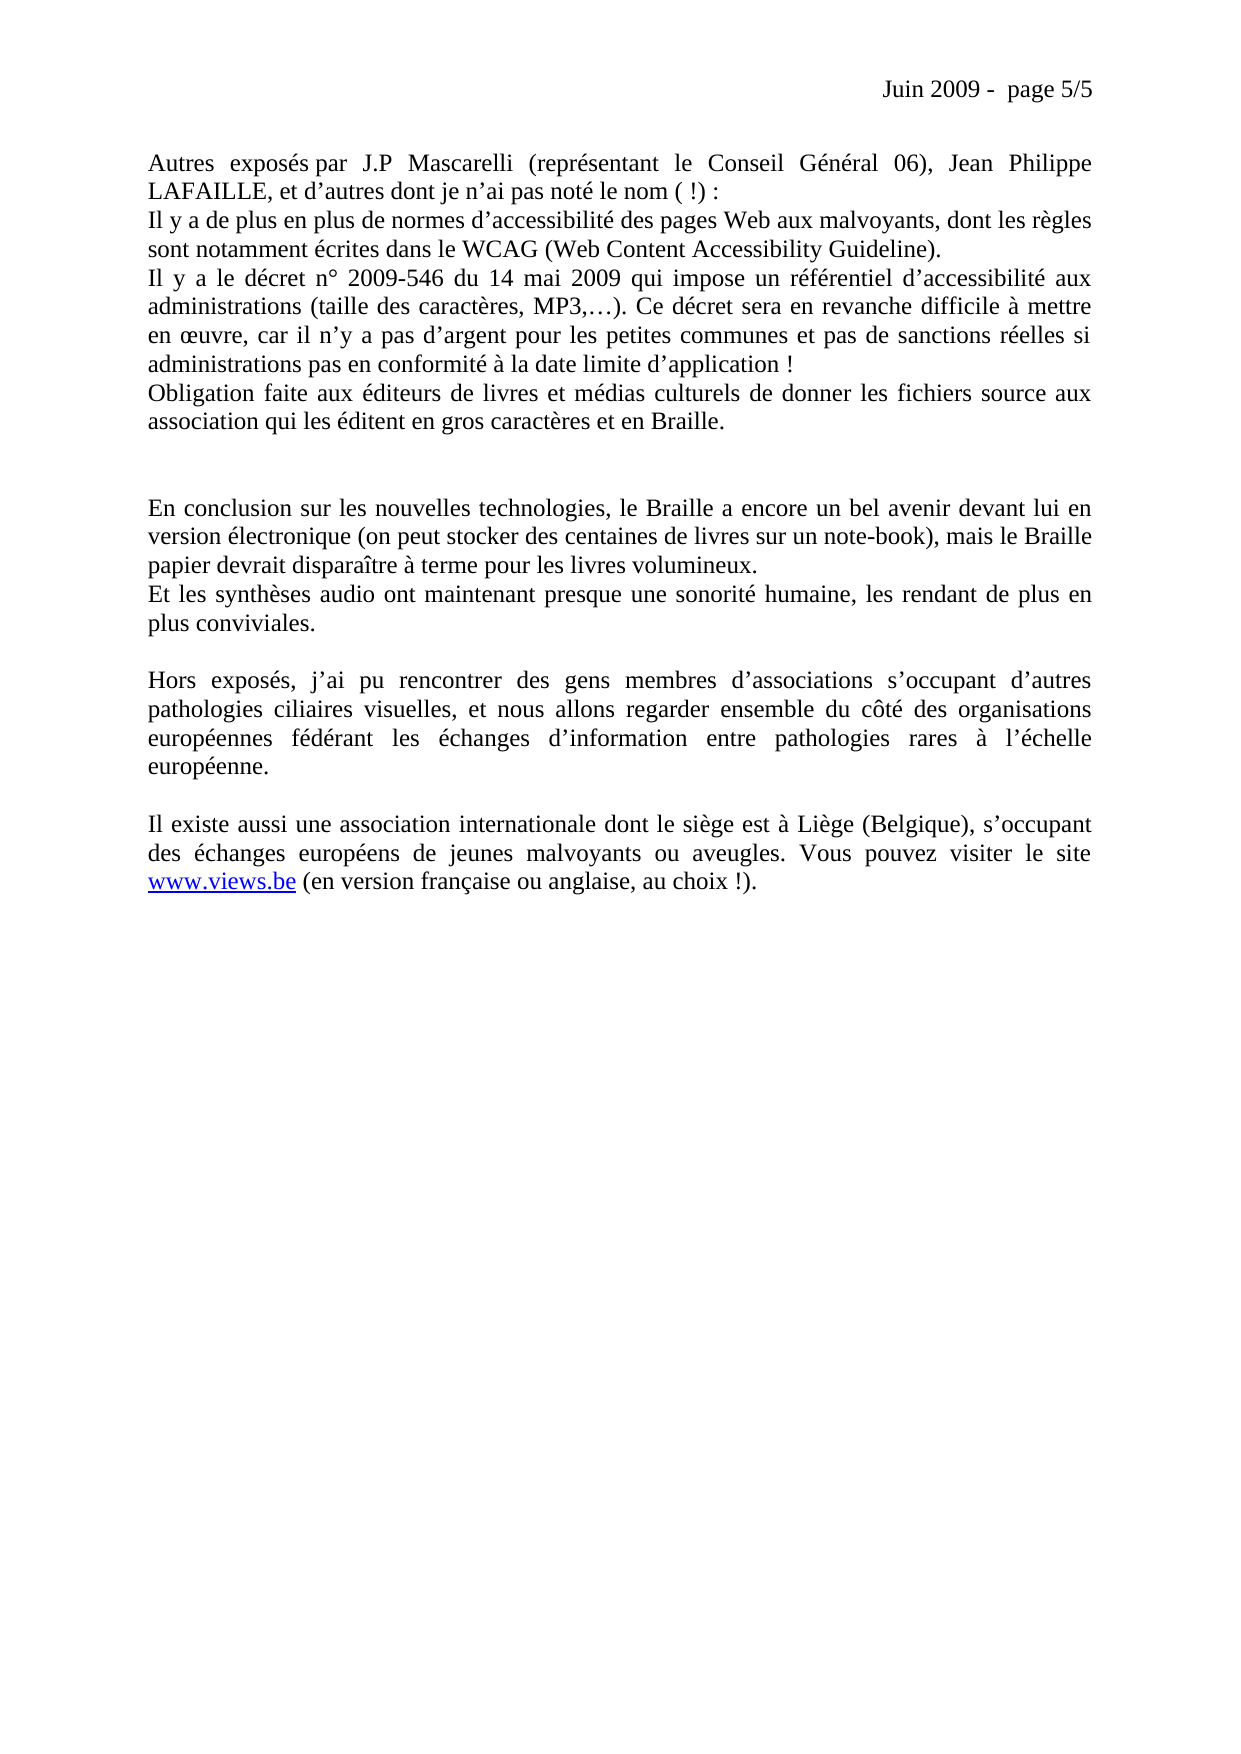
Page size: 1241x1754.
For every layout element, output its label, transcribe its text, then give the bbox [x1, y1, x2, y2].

text En conclusion sur les nouvelles technologies, le Braille a encore un bel avenir devant lui en version électronique (on peut stocker des centaines de livres sur un note-book), mais le Braille papier devrait disparaître à terme pour les livres volumineux. [148, 493, 1093, 579]
text Obligation faite aux éditeurs de livres et médias culturels de donner les fichiers source aux association qui les éditent en gros caractères et en Braille. [148, 378, 1093, 435]
text Et les synthèses audio ont maintenant presque une sonorité humaine, les rendant de plus en plus conviviales. [148, 579, 1093, 636]
text Il y a de plus en plus de normes d’accessibilité des pages Web aux malvoyants, dont les règles sont notamment écrites dans le WCAG (Web Content Accessibility Guideline). [148, 205, 1093, 263]
text Autres exposés par J.P Mascarelli (représentant le Conseil Général 06), Jean Philippe LAFAILLE, et d’autres dont je n’ai pas noté le nom ( !) : [148, 148, 1093, 205]
text Il y a le décret n° 2009-546 du 14 mai 2009 qui impose un référentiel d’accessibilité aux administrations (taille des caractères, MP3,…). Ce décret sera en revanche difficile à mettre en œuvre, car il n’y a pas d’argent pour les petites communes et pas de sanctions réelles si administrations pas en conformité à la date limite d’application ! [148, 263, 1093, 378]
text Il existe aussi une association internationale dont le siège est à Liège (Belgique), s’occupant des échanges européens de jeunes malvoyants ou aveugles. Vous pouvez visiter le site www.views.be (en version française ou anglaise, au choix !). [148, 780, 1093, 895]
text Hors exposés, j’ai pu rencontrer des gens membres d’associations s’occupant d’autres pathologies ciliaires visuelles, et nous allons regarder ensemble du côté des organisations européennes fédérant les échanges d’information entre pathologies rares à l’échelle européenne. [148, 665, 1093, 780]
